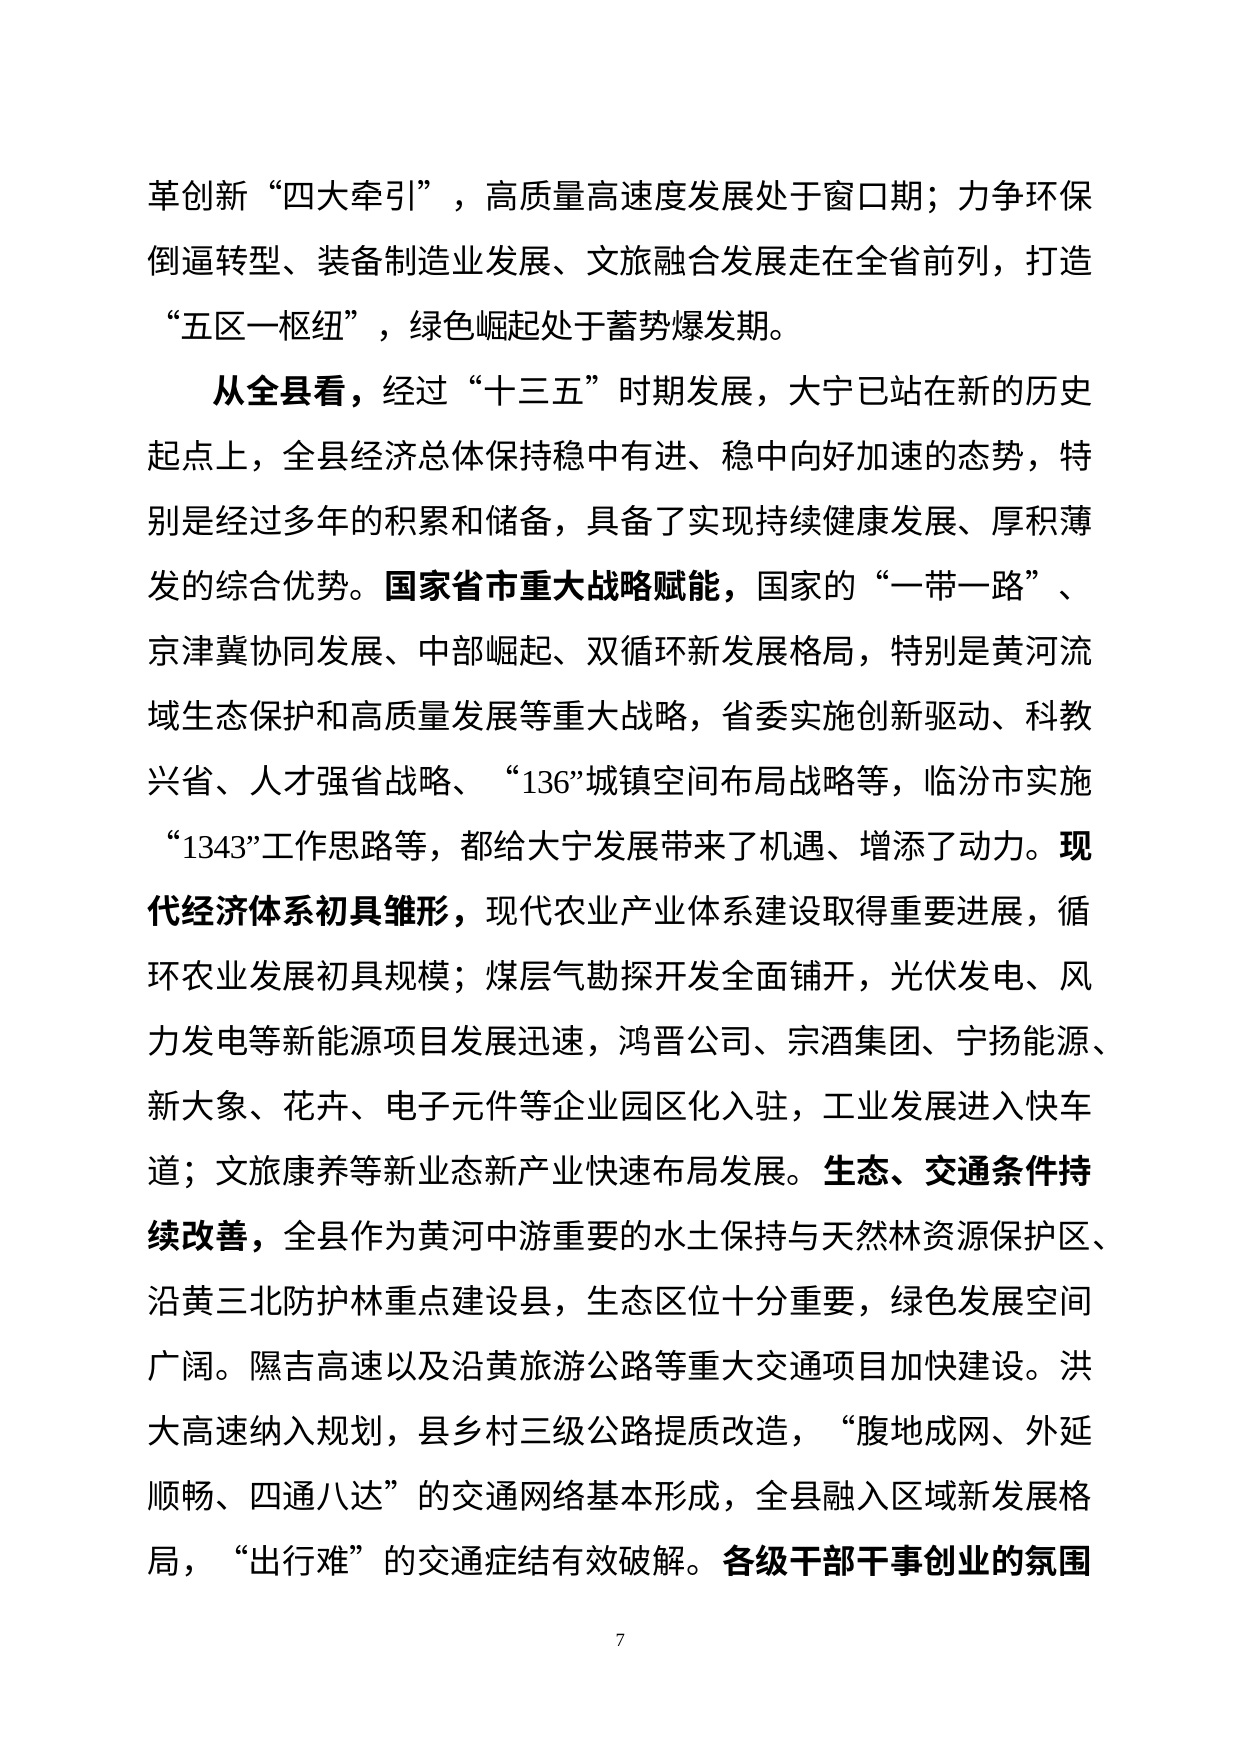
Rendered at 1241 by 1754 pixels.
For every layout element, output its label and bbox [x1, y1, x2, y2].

text [148, 357, 1093, 1592]
text [148, 162, 1093, 357]
